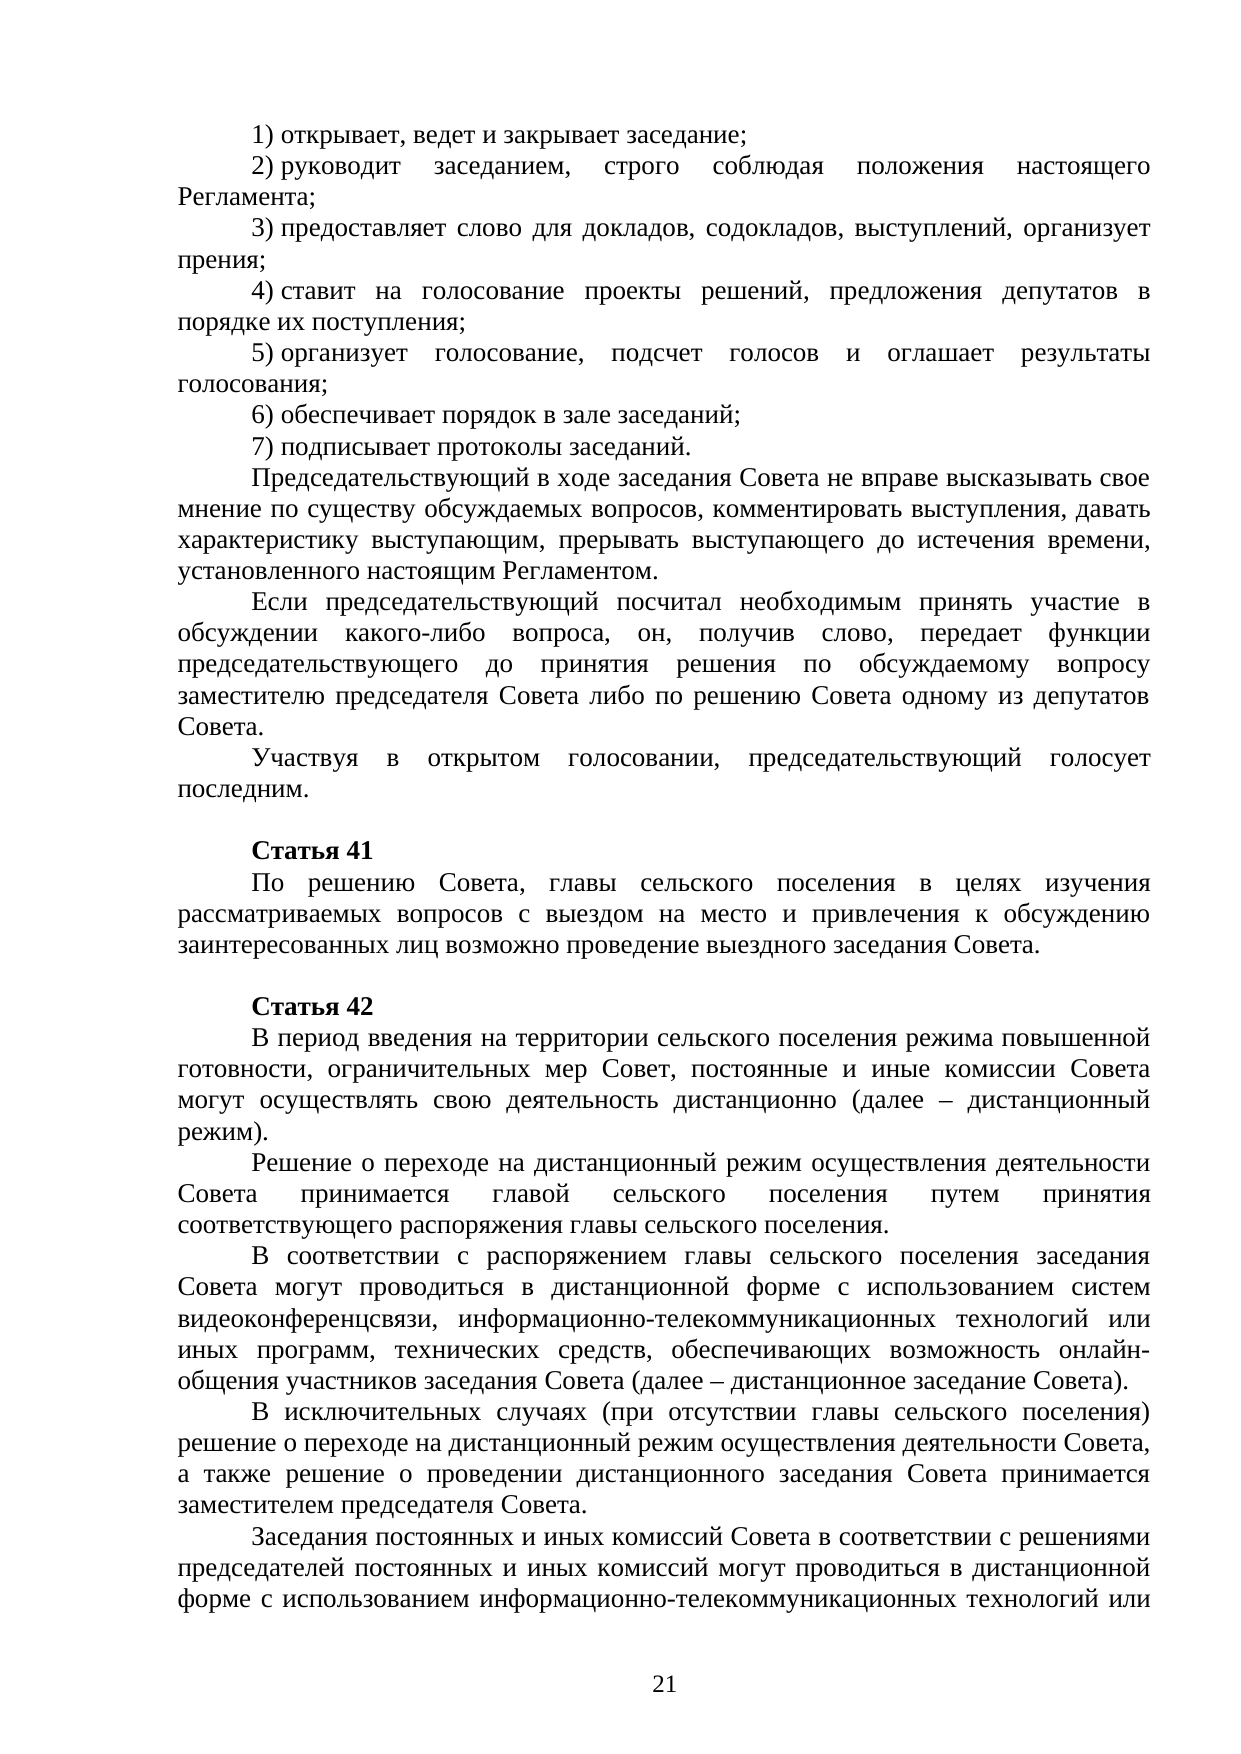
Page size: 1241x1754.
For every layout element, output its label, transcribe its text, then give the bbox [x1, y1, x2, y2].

text Статья 42 [177, 990, 1152, 1021]
list организует голосование, подсчет голосов и оглашает результаты голосования; [177, 336, 1152, 398]
text Председательствующий в ходе заседания Совета не вправе высказывать свое мнение по существу обсуждаемых вопросов, комментировать выступления, давать характеристику выступающим, прерывать выступающего до истечения времени, установленного настоящим Регламентом. [177, 461, 1152, 585]
list открывает, ведет и закрывает заседание; [177, 118, 1152, 149]
list подписывает протоколы заседаний. [177, 429, 1152, 461]
text В исключительных случаях (при отсутствии главы сельского поселения) решение о переходе на дистанционный режим осуществления деятельности Совета, а также решение о проведении дистанционного заседания Совета принимается заместителем председателя Совета. [177, 1395, 1152, 1520]
list руководит заседанием, строго соблюдая положения настоящего Регламента; [177, 149, 1152, 212]
list обеспечивает порядок в зале заседаний; [177, 398, 1152, 429]
text Если председательствующий посчитал необходимым принять участие в обсуждении какого-либо вопроса, он, получив слово, передает функции председательствующего до принятия решения по обсуждаемому вопросу заместителю председателя Совета либо по решению Совета одному из депутатов Совета. [177, 585, 1152, 741]
list ставит на голосование проекты решений, предложения депутатов в порядке их поступления; [177, 274, 1152, 336]
text По решению Совета, главы сельского поселения в целях изучения рассматриваемых вопросов с выездом на место и привлечения к обсуждению заинтересованных лиц возможно проведение выездного заседания Совета. [177, 866, 1152, 959]
text Решение о переходе на дистанционный режим осуществления деятельности Совета принимается главой сельского поселения путем принятия соответствующего распоряжения главы сельского поселения. [177, 1146, 1152, 1239]
text В соответствии с распоряжением главы сельского поселения заседания Совета могут проводиться в дистанционной форме с использованием систем видеоконференцсвязи, информационно-телекоммуникационных технологий или иных программ, технических средств, обеспечивающих возможность онлайн-общения участников заседания Совета (далее – дистанционное заседание Совета). [177, 1239, 1152, 1395]
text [177, 1520, 1152, 1613]
list предоставляет слово для докладов, содокладов, выступлений, организует прения; [177, 212, 1152, 274]
text Статья 41 [177, 834, 1152, 866]
text В период введения на территории сельского поселения режима повышенной готовности, ограничительных мер Совет, постоянные и иные комиссии Совета могут осуществлять свою деятельность дистанционно (далее – дистанционный режим). [177, 1021, 1152, 1146]
text Участвуя в открытом голосовании, председательствующий голосует последним. [177, 741, 1152, 803]
